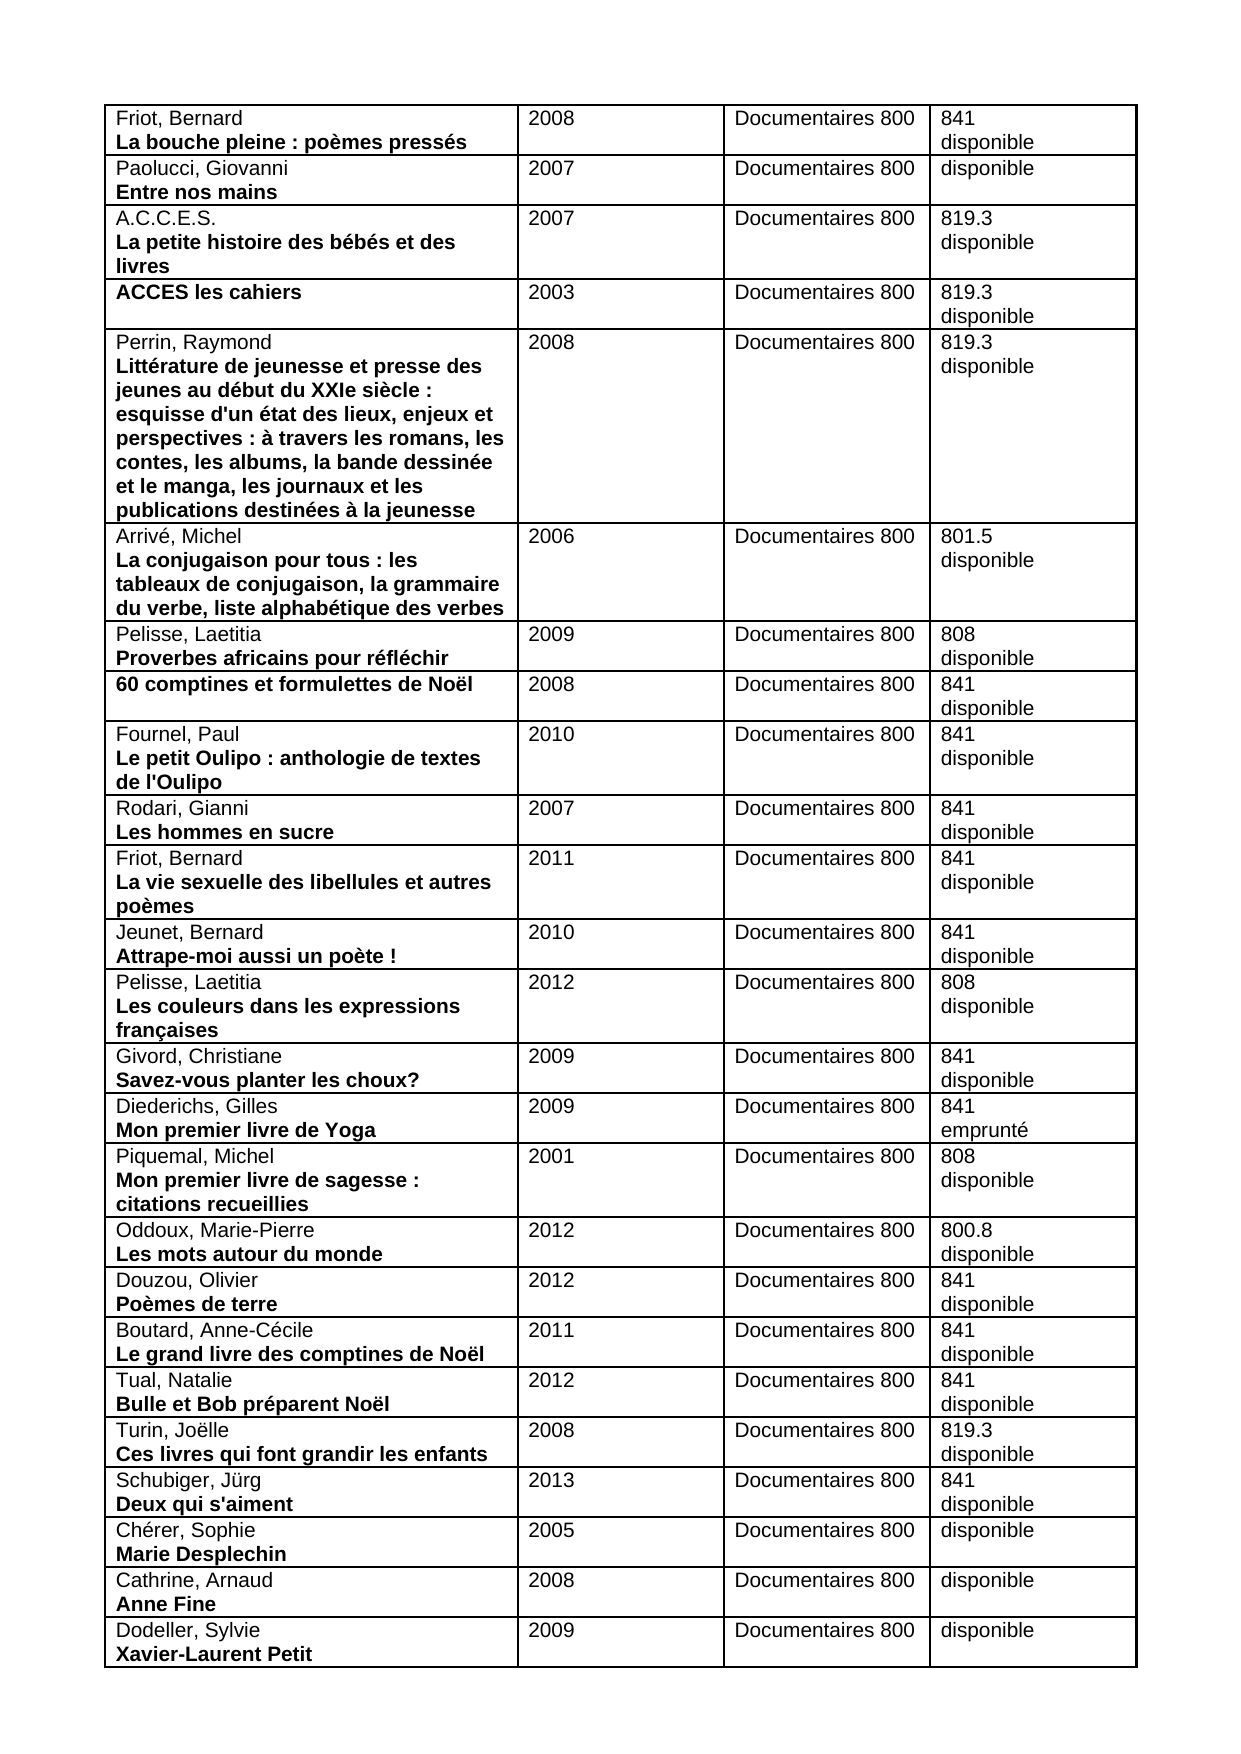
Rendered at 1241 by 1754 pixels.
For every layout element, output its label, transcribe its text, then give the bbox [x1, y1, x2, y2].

table_cell 801.5 disponible [931, 524, 1135, 620]
table_cell Documentaires 800 [725, 846, 929, 918]
table_cell ACCES les cahiers [106, 280, 517, 328]
table_cell 2008 [519, 1418, 723, 1466]
table_cell 841 disponible [931, 1318, 1135, 1366]
table_cell 808 disponible [931, 970, 1135, 1042]
table_cell 819.3 disponible [931, 280, 1135, 328]
table_cell 2011 [519, 1318, 723, 1366]
table_cell Documentaires 800 [725, 1418, 929, 1466]
table_cell Documentaires 800 [725, 1268, 929, 1316]
table_cell Turin, Joëlle Ces livres qui font grandir les enfants [106, 1418, 517, 1466]
table_cell 819.3 disponible [931, 330, 1135, 522]
table_cell 2008 [519, 672, 723, 720]
table_cell 841 disponible [931, 1268, 1135, 1316]
table_cell 2001 [519, 1144, 723, 1216]
table_cell Friot, Bernard La vie sexuelle des libellules et autres poèmes [106, 846, 517, 918]
table_cell 2012 [519, 970, 723, 1042]
table_cell disponible [931, 1568, 1135, 1616]
table_cell disponible [931, 1618, 1135, 1666]
table_cell 2008 [519, 330, 723, 522]
table_cell Documentaires 800 [725, 1044, 929, 1092]
table_cell 841 disponible [931, 920, 1135, 968]
table_cell Chérer, Sophie Marie Desplechin [106, 1518, 517, 1566]
table_cell Documentaires 800 [725, 280, 929, 328]
table_cell Pelisse, Laetitia Proverbes africains pour réfléchir [106, 622, 517, 670]
table_cell 819.3 disponible [931, 206, 1135, 278]
table_cell Documentaires 800 [725, 1618, 929, 1666]
table_cell 841 disponible [931, 722, 1135, 794]
table_cell Documentaires 800 [725, 1468, 929, 1516]
table_cell Paolucci, Giovanni Entre nos mains [106, 156, 517, 204]
table_cell 2007 [519, 796, 723, 844]
table_cell 2012 [519, 1268, 723, 1316]
table_cell Documentaires 800 [725, 1218, 929, 1266]
table_cell 841 disponible [931, 846, 1135, 918]
table_cell Documentaires 800 [725, 206, 929, 278]
table_cell disponible [931, 156, 1135, 204]
table_cell disponible [931, 1518, 1135, 1566]
table_cell 808 disponible [931, 1144, 1135, 1216]
table_cell 2013 [519, 1468, 723, 1516]
table_cell 819.3 disponible [931, 1418, 1135, 1466]
table_cell Friot, Bernard La bouche pleine : poèmes pressés [106, 106, 517, 154]
table_cell Documentaires 800 [725, 156, 929, 204]
table_cell 2008 [519, 106, 723, 154]
table_cell 841 disponible [931, 796, 1135, 844]
table_cell 2008 [519, 1568, 723, 1616]
table_cell Documentaires 800 [725, 1094, 929, 1142]
table_cell Documentaires 800 [725, 1518, 929, 1566]
table_cell 841 disponible [931, 1368, 1135, 1416]
table_cell Documentaires 800 [725, 672, 929, 720]
table_cell 2011 [519, 846, 723, 918]
table_cell Documentaires 800 [725, 722, 929, 794]
table_cell Rodari, Gianni Les hommes en sucre [106, 796, 517, 844]
table_cell 2007 [519, 206, 723, 278]
table_cell Documentaires 800 [725, 106, 929, 154]
table_cell Givord, Christiane Savez-vous planter les choux? [106, 1044, 517, 1092]
table_cell 800.8 disponible [931, 1218, 1135, 1266]
table_cell 2009 [519, 1094, 723, 1142]
table_cell Documentaires 800 [725, 1368, 929, 1416]
table_cell Pelisse, Laetitia Les couleurs dans les expressions françaises [106, 970, 517, 1042]
table_cell 2010 [519, 722, 723, 794]
table_cell 2009 [519, 1044, 723, 1092]
table_cell 841 disponible [931, 672, 1135, 720]
table_cell Documentaires 800 [725, 1568, 929, 1616]
table_cell Fournel, Paul Le petit Oulipo : anthologie de textes de l'Oulipo [106, 722, 517, 794]
table_cell Diederichs, Gilles Mon premier livre de Yoga [106, 1094, 517, 1142]
table_cell Perrin, Raymond Littérature de jeunesse et presse des jeunes au début du XXIe siècle : esquisse d'un état des lieux, enjeux et perspectives : à travers les romans, les contes, les albums, la bande dessinée et le manga, les journaux et les publications destinées à la jeunesse [106, 330, 517, 522]
table_cell 808 disponible [931, 622, 1135, 670]
table_cell 2009 [519, 622, 723, 670]
table_cell Documentaires 800 [725, 1144, 929, 1216]
table_cell Dodeller, Sylvie Xavier-Laurent Petit [106, 1618, 517, 1666]
table_cell Jeunet, Bernard Attrape-moi aussi un poète ! [106, 920, 517, 968]
table_cell Documentaires 800 [725, 920, 929, 968]
table_cell Douzou, Olivier Poèmes de terre [106, 1268, 517, 1316]
table_cell 60 comptines et formulettes de Noël [106, 672, 517, 720]
table_cell Documentaires 800 [725, 622, 929, 670]
table_cell A.C.C.E.S. La petite histoire des bébés et des livres [106, 206, 517, 278]
table_cell 841 disponible [931, 1044, 1135, 1092]
table_cell Schubiger, Jürg Deux qui s'aiment [106, 1468, 517, 1516]
table_cell Piquemal, Michel Mon premier livre de sagesse : citations recueillies [106, 1144, 517, 1216]
table_cell Documentaires 800 [725, 330, 929, 522]
table_cell 2007 [519, 156, 723, 204]
table_cell 2006 [519, 524, 723, 620]
table_cell 2005 [519, 1518, 723, 1566]
table_cell Documentaires 800 [725, 796, 929, 844]
table_cell 841 disponible [931, 106, 1135, 154]
table_cell Arrivé, Michel La conjugaison pour tous : les tableaux de conjugaison, la grammaire du verbe, liste alphabétique des verbes [106, 524, 517, 620]
table_cell Boutard, Anne-Cécile Le grand livre des comptines de Noël [106, 1318, 517, 1366]
table_cell 841 emprunté [931, 1094, 1135, 1142]
table_cell 2012 [519, 1218, 723, 1266]
table_cell 2012 [519, 1368, 723, 1416]
table_cell Documentaires 800 [725, 524, 929, 620]
table_cell 2010 [519, 920, 723, 968]
table_cell 841 disponible [931, 1468, 1135, 1516]
table_cell Documentaires 800 [725, 1318, 929, 1366]
table_cell 2009 [519, 1618, 723, 1666]
table_cell 2003 [519, 280, 723, 328]
table_cell Tual, Natalie Bulle et Bob préparent Noël [106, 1368, 517, 1416]
table_cell Cathrine, Arnaud Anne Fine [106, 1568, 517, 1616]
table_cell Documentaires 800 [725, 970, 929, 1042]
table_cell Oddoux, Marie-Pierre Les mots autour du monde [106, 1218, 517, 1266]
